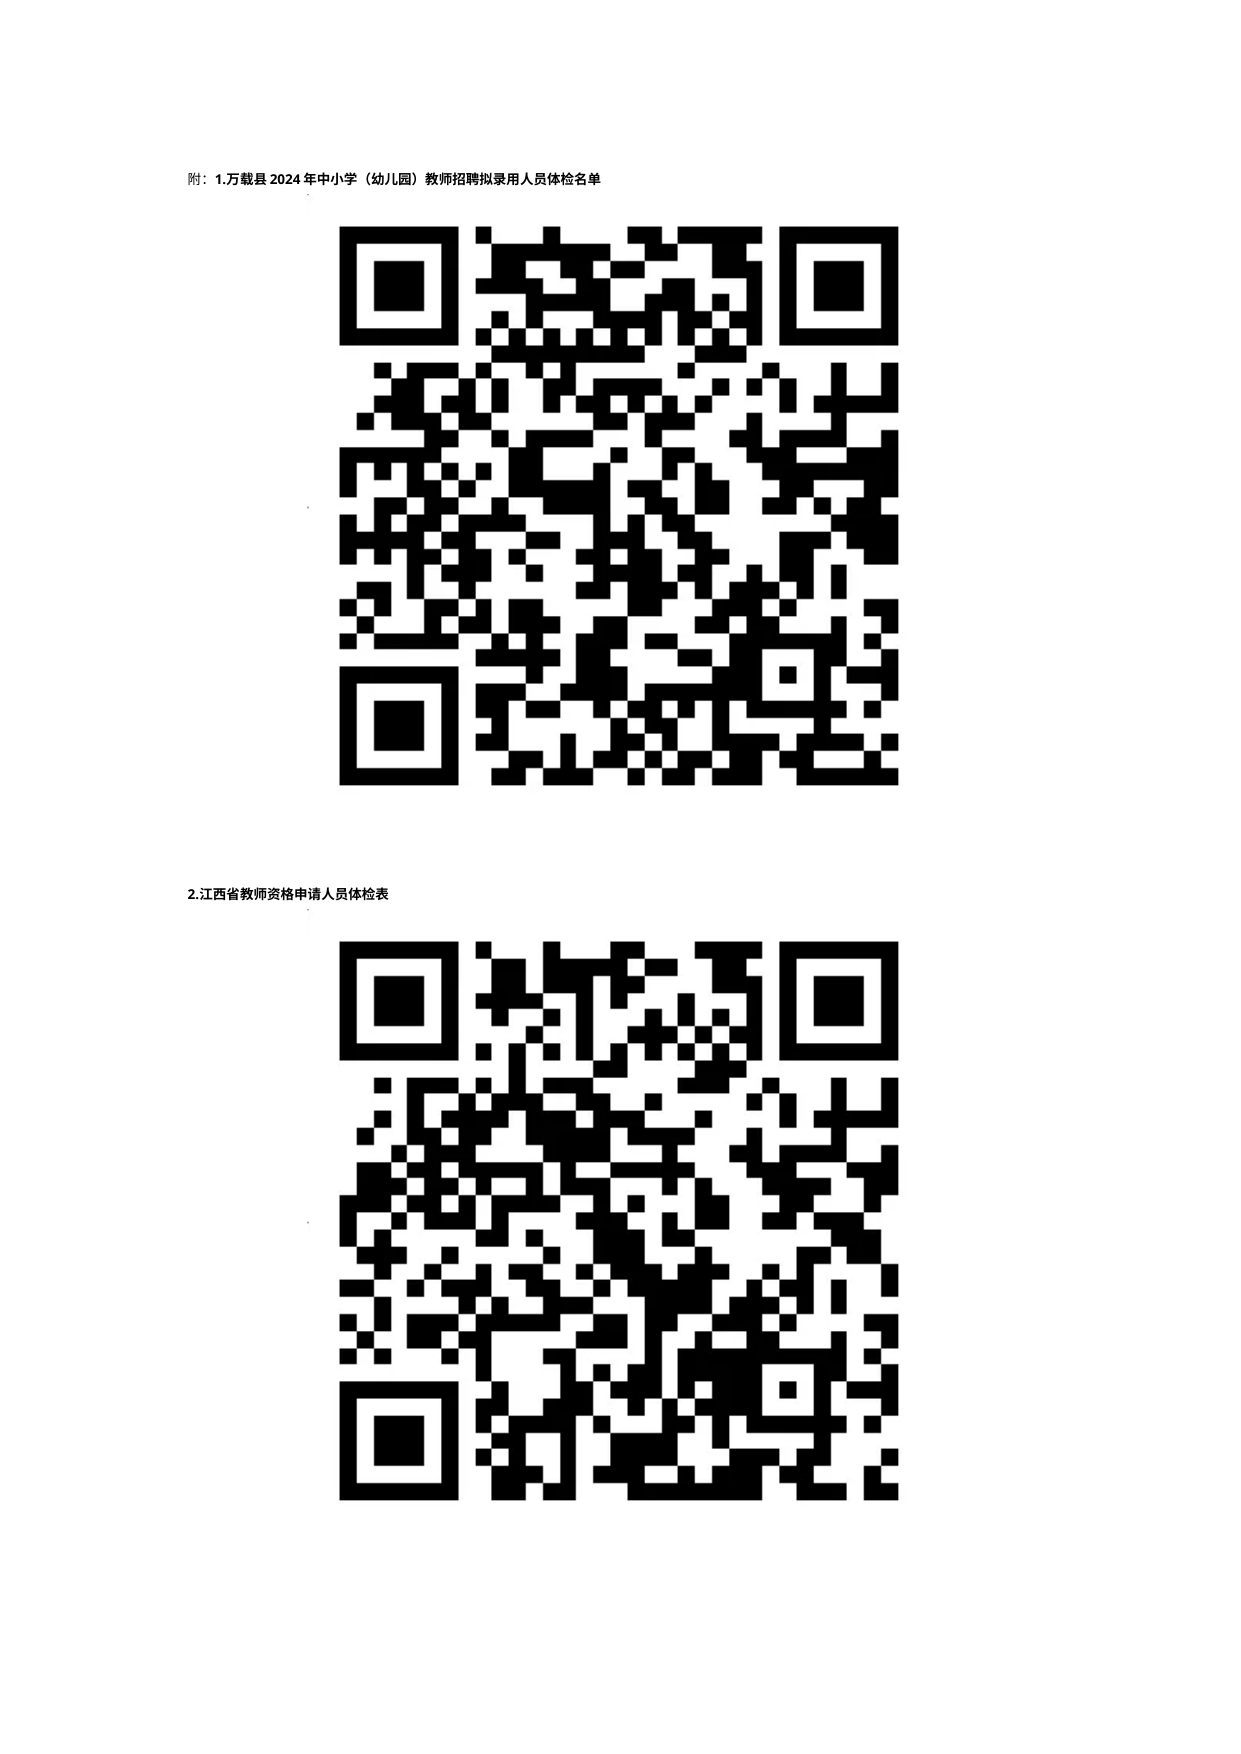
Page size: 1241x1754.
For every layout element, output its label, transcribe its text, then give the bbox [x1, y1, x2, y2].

picture [307, 909, 933, 1535]
text 2.江西省教师资格申请人员体检表 [187, 877, 1053, 909]
text 附：1.万载县2024年中小学（幼儿园）教师招聘拟录用人员体检名单 [187, 162, 1053, 194]
picture [307, 194, 933, 820]
